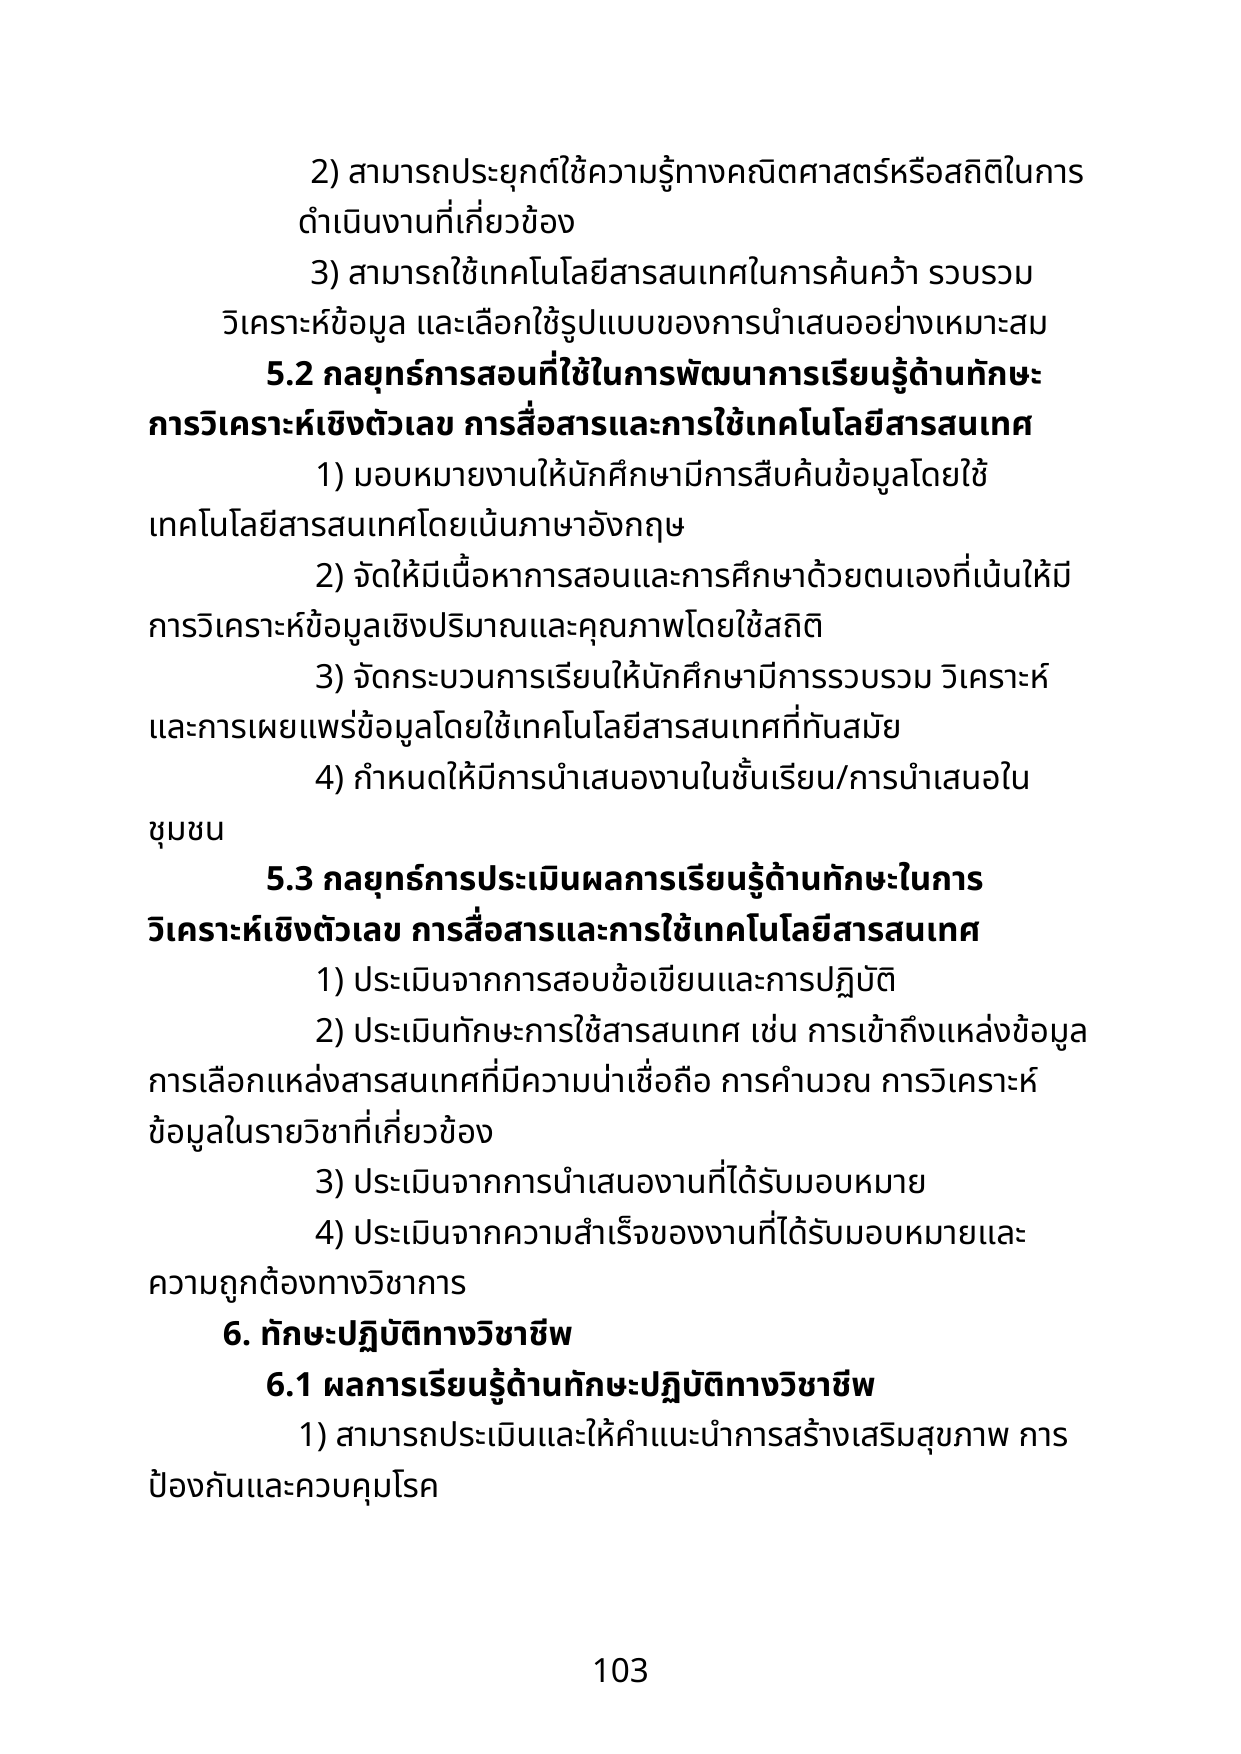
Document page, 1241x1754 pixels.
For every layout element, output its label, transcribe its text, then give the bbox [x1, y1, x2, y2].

text 1) สามารถประเมินและให้คำแนะนำการสร้างเสริมสุขภาพ การป้องกันและควบคุมโรค [148, 1411, 1092, 1512]
text 4) ประเมินจากความสำเร็จของงานที่ได้รับมอบหมายและความถูกต้องทางวิชาการ [148, 1209, 1092, 1310]
text 5.2 กลยุทธ์การสอนที่ใช้ในการพัฒนาการเรียนรู้ด้านทักษะการวิเคราะห์เชิงตัวเลข การสื่อสารและการใช้เทคโนโลยีสารสนเทศ [148, 350, 1092, 451]
text 2) สามารถประยุกต์ใช้ความรู้ทางคณิตศาสตร์หรือสถิติในการดำเนินงานที่เกี่ยวข้อง [298, 148, 1092, 249]
text 5.3 กลยุทธ์การประเมินผลการเรียนรู้ด้านทักษะในการวิเคราะห์เชิงตัวเลข การสื่อสารและการใช้เทคโนโลยีสารสนเทศ [148, 855, 1092, 956]
text 3) สามารถใช้เทคโนโลยีสารสนเทศในการค้นคว้า รวบรวม วิเคราะห์ข้อมูล และเลือกใช้รูปแบบของการนำเสนออย่างเหมาะสม [223, 249, 1092, 350]
text 4) กำหนดให้มีการนำเสนองานในชั้นเรียน/การนำเสนอในชุมชน [148, 754, 1092, 855]
text 1) ประเมินจากการสอบข้อเขียนและการปฏิบัติ [148, 956, 1092, 1007]
text 2) จัดให้มีเนื้อหาการสอนและการศึกษาด้วยตนเองที่เน้นให้มีการวิเคราะห์ข้อมูลเชิงปริมาณและคุณภาพโดยใช้สถิติ [148, 552, 1092, 653]
text 3) จัดกระบวนการเรียนให้นักศึกษามีการรวบรวม วิเคราะห์ และการเผยแพร่ข้อมูลโดยใช้เทคโนโลยีสารสนเทศที่ทันสมัย [148, 653, 1092, 754]
text 6.1 ผลการเรียนรู้ด้านทักษะปฏิบัติทางวิชาชีพ [148, 1360, 1092, 1411]
text 1) มอบหมายงานให้นักศึกษามีการสืบค้นข้อมูลโดยใช้เทคโนโลยีสารสนเทศโดยเน้นภาษาอังกฤษ [148, 451, 1092, 552]
text 2) ประเมินทักษะการใช้สารสนเทศ เช่น การเข้าถึงแหล่งข้อมูล การเลือกแหล่งสารสนเทศที่มีความน่าเชื่อถือ การคำนวณ การวิเคราะห์ข้อมูลในรายวิชาที่เกี่ยวข้อง [148, 1007, 1092, 1158]
text 6. ทักษะปฏิบัติทางวิชาชีพ [148, 1310, 1092, 1360]
text 3) ประเมินจากการนำเสนองานที่ได้รับมอบหมาย [148, 1158, 1092, 1209]
